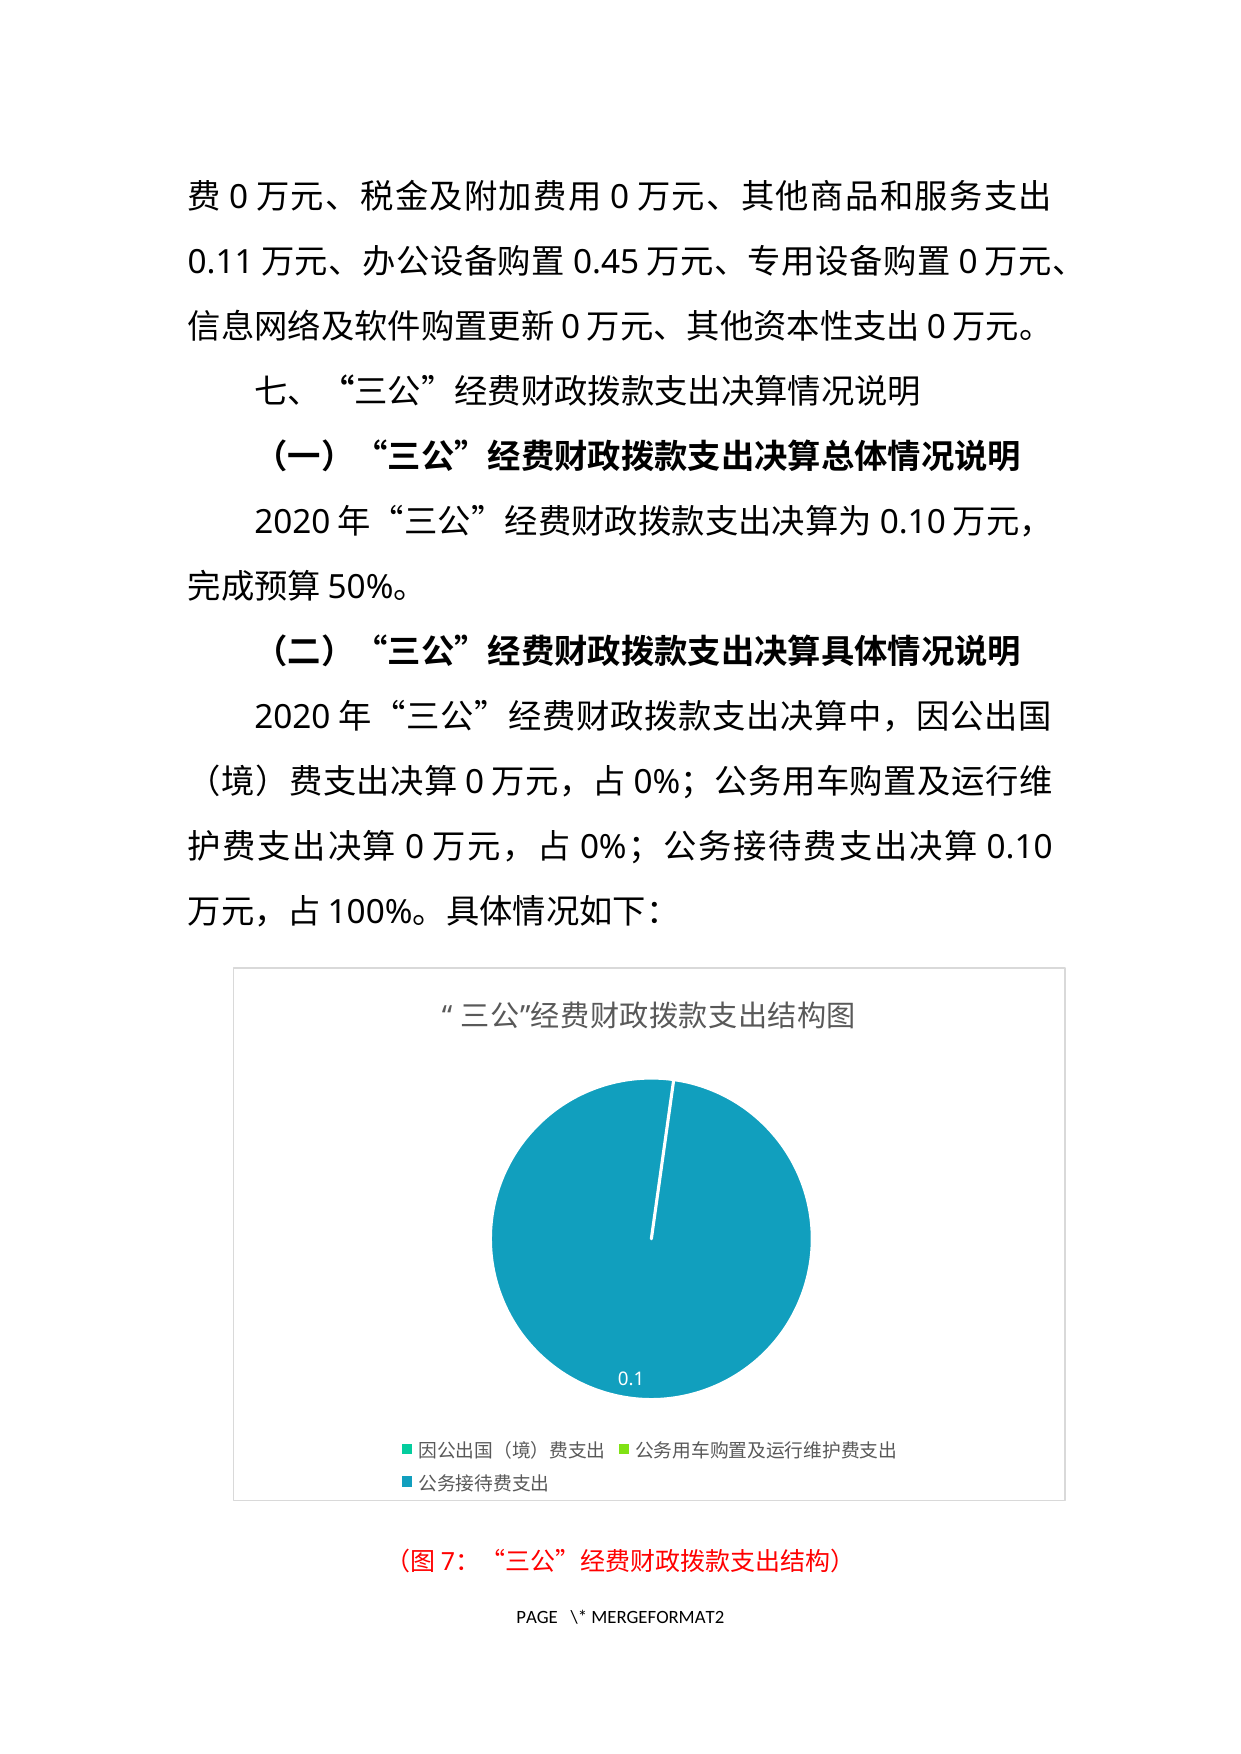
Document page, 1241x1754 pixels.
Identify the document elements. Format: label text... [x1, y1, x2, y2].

text 2020年“三公”经费财政拨款支出决算为0.10万元，完成预算50%。 [187, 487, 1053, 617]
text （一）“三公”经费财政拨款支出决算总体情况说明 [187, 422, 1053, 487]
text 七、“三公”经费财政拨款支出决算情况说明 [187, 357, 1053, 422]
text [187, 162, 1053, 357]
text 2020年“三公”经费财政拨款支出决算中，因公出国（境）费支出决算0万元，占0%；公务用车购置及运行维护费支出决算0万元，占0%；公务接待费支出决算0.10万元，占100%。具体情况如下： [187, 682, 1053, 942]
text （二）“三公”经费财政拨款支出决算具体情况说明 [187, 617, 1053, 682]
text （图7：“三公”经费财政拨款支出结构） [187, 942, 1053, 1592]
